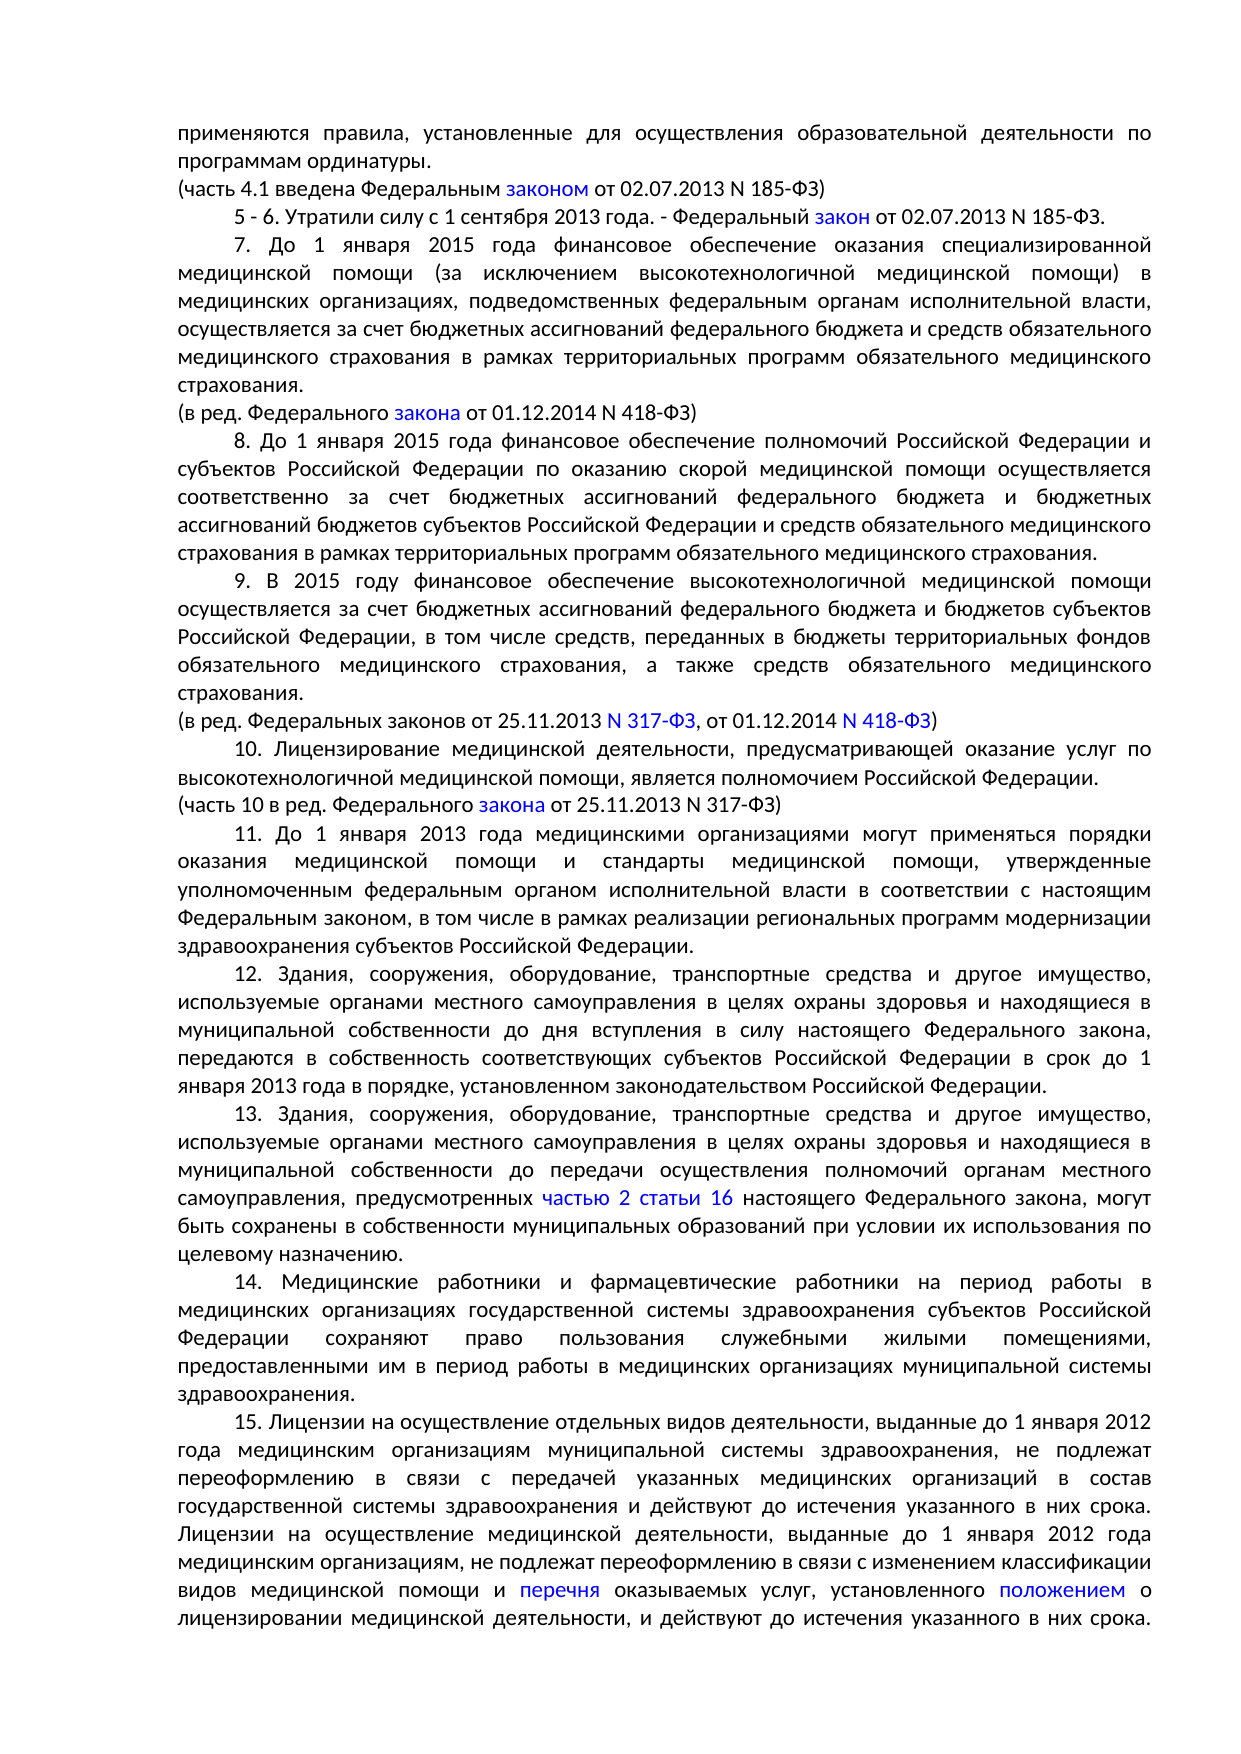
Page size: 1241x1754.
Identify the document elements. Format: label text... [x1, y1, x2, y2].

text 11. До 1 января 2013 года медицинскими организациями могут применяться порядки оказания медицинской помощи и стандарты медицинской помощи, утвержденные уполномоченным федеральным органом исполнительной власти в соответствии с настоящим Федеральным законом, в том числе в рамках реализации региональных программ модернизации здравоохранения субъектов Российской Федерации. [177, 819, 1152, 959]
text (в ред. Федеральных законов от 25.11.2013 N 317-ФЗ, от 01.12.2014 N 418-ФЗ) [177, 707, 1152, 734]
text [177, 1407, 1152, 1631]
text (в ред. Федерального закона от 01.12.2014 N 418-ФЗ) [177, 398, 1152, 426]
text 5 - 6. Утратили силу с 1 сентября 2013 года. - Федеральный закон от 02.07.2013 N 185-ФЗ. [177, 202, 1152, 230]
text 14. Медицинские работники и фармацевтические работники на период работы в медицинских организациях государственной системы здравоохранения субъектов Российской Федерации сохраняют право пользования служебными жилыми помещениями, предоставленными им в период работы в медицинских организациях муниципальной системы здравоохранения. [177, 1267, 1152, 1407]
text 8. До 1 января 2015 года финансовое обеспечение полномочий Российской Федерации и субъектов Российской Федерации по оказанию скорой медицинской помощи осуществляется соответственно за счет бюджетных ассигнований федерального бюджета и бюджетных ассигнований бюджетов субъектов Российской Федерации и средств обязательного медицинского страхования в рамках территориальных программ обязательного медицинского страхования. [177, 426, 1152, 566]
text 9. В 2015 году финансовое обеспечение высокотехнологичной медицинской помощи осуществляется за счет бюджетных ассигнований федерального бюджета и бюджетов субъектов Российской Федерации, в том числе средств, переданных в бюджеты территориальных фондов обязательного медицинского страхования, а также средств обязательного медицинского страхования. [177, 566, 1152, 707]
text 13. Здания, сооружения, оборудование, транспортные средства и другое имущество, используемые органами местного самоуправления в целях охраны здоровья и находящиеся в муниципальной собственности до передачи осуществления полномочий органам местного самоуправления, предусмотренных частью 2 статьи 16 настоящего Федерального закона, могут быть сохранены в собственности муниципальных образований при условии их использования по целевому назначению. [177, 1099, 1152, 1267]
text (часть 4.1 введена Федеральным законом от 02.07.2013 N 185-ФЗ) [177, 174, 1152, 202]
text 12. Здания, сооружения, оборудование, транспортные средства и другое имущество, используемые органами местного самоуправления в целях охраны здоровья и находящиеся в муниципальной собственности до дня вступления в силу настоящего Федерального закона, передаются в собственность соответствующих субъектов Российской Федерации в срок до 1 января 2013 года в порядке, установленном законодательством Российской Федерации. [177, 959, 1152, 1099]
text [177, 118, 1152, 174]
text 7. До 1 января 2015 года финансовое обеспечение оказания специализированной медицинской помощи (за исключением высокотехнологичной медицинской помощи) в медицинских организациях, подведомственных федеральным органам исполнительной власти, осуществляется за счет бюджетных ассигнований федерального бюджета и средств обязательного медицинского страхования в рамках территориальных программ обязательного медицинского страхования. [177, 230, 1152, 398]
text 10. Лицензирование медицинской деятельности, предусматривающей оказание услуг по высокотехнологичной медицинской помощи, является полномочием Российской Федерации. [177, 734, 1152, 791]
text (часть 10 в ред. Федерального закона от 25.11.2013 N 317-ФЗ) [177, 791, 1152, 819]
